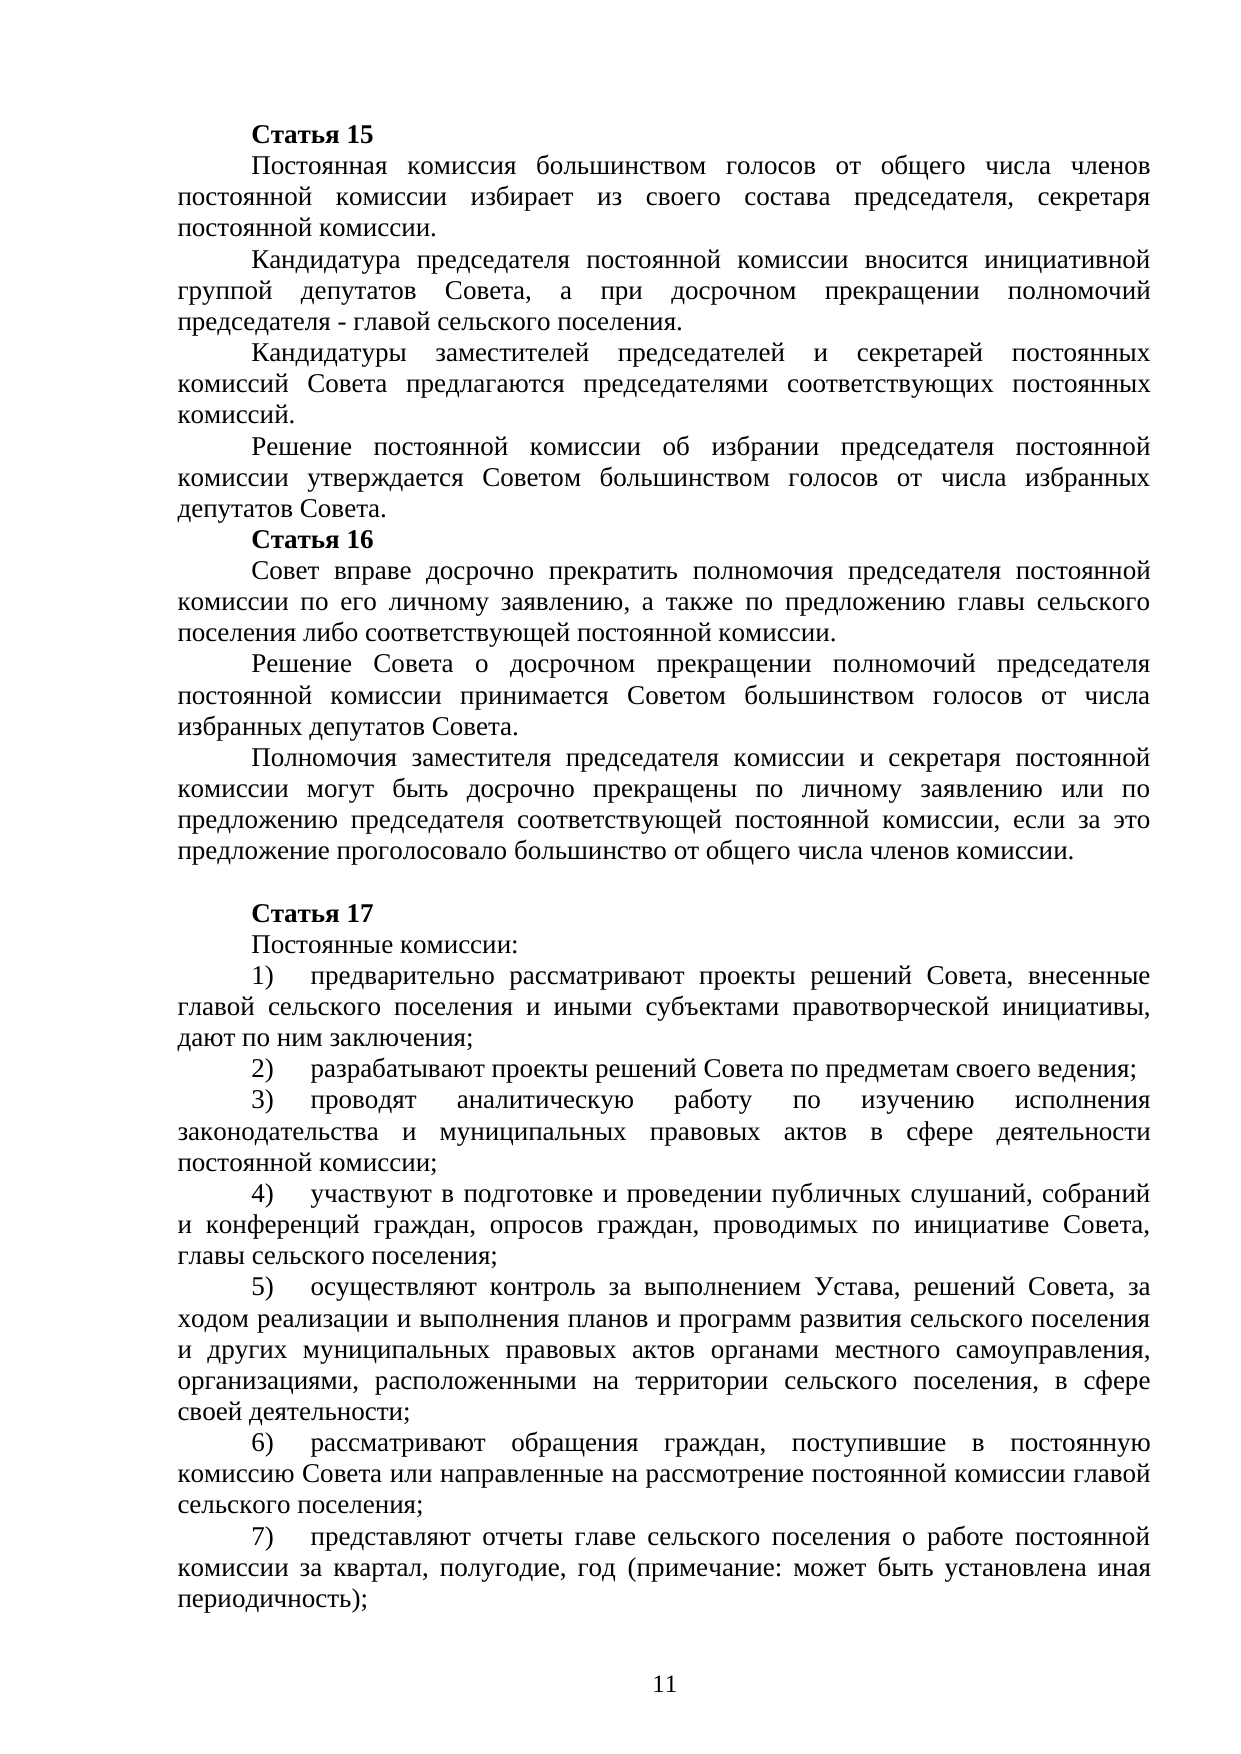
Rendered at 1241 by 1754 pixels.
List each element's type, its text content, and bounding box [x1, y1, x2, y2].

list предварительно рассматривают проекты решений Совета, внесенные главой сельского поселения и иными субъектами правотворческой инициативы, дают по ним заключения; [177, 959, 1152, 1052]
text Статья 16 [177, 523, 1152, 554]
list участвуют в подготовке и проведении публичных слушаний, собраний и конференций граждан, опросов граждан, проводимых по инициативе Совета, главы сельского поселения; [177, 1177, 1152, 1271]
list рассматривают обращения граждан, поступившие в постоянную комиссию Совета или направленные на рассмотрение постоянной комиссии главой сельского поселения; [177, 1426, 1152, 1520]
text Статья 15 [177, 118, 1152, 149]
list представляют отчеты главе сельского поселения о работе постоянной комиссии за квартал, полугодие, год (примечание: может быть установлена иная периодичность); [177, 1520, 1152, 1613]
text Решение Совета о досрочном прекращении полномочий председателя постоянной комиссии принимается Советом большинством голосов от числа избранных депутатов Совета. [177, 648, 1152, 741]
text Постоянные комиссии: [177, 928, 1152, 959]
list осуществляют контроль за выполнением Устава, решений Совета, за ходом реализации и выполнения планов и программ развития сельского поселения и других муниципальных правовых актов органами местного самоуправления, организациями, расположенными на территории сельского поселения, в сфере своей деятельности; [177, 1271, 1152, 1426]
text Статья 17 [177, 897, 1152, 928]
text Совет вправе досрочно прекратить полномочия председателя постоянной комиссии по его личному заявлению, а также по предложению главы сельского поселения либо соответствующей постоянной комиссии. [177, 554, 1152, 648]
text Полномочия заместителя председателя комиссии и секретаря постоянной комиссии могут быть досрочно прекращены по личному заявлению или по предложению председателя соответствующей постоянной комиссии, если за это предложение проголосовало большинство от общего числа членов комиссии. [177, 741, 1152, 866]
text Решение постоянной комиссии об избрании председателя постоянной комиссии утверждается Советом большинством голосов от числа избранных депутатов Совета. [177, 429, 1152, 523]
text Кандидатура председателя постоянной комиссии вносится инициативной группой депутатов Совета, а при досрочном прекращении полномочий председателя - главой сельского поселения. [177, 243, 1152, 336]
list проводят аналитическую работу по изучению исполнения законодательства и муниципальных правовых актов в сфере деятельности постоянной комиссии; [177, 1084, 1152, 1177]
text Кандидатуры заместителей председателей и секретарей постоянных комиссий Совета предлагаются председателями соответствующих постоянных комиссий. [177, 336, 1152, 429]
text Постоянная комиссия большинством голосов от общего числа членов постоянной комиссии избирает из своего состава председателя, секретаря постоянной комиссии. [177, 149, 1152, 243]
list разрабатывают проекты решений Совета по предметам своего ведения; [177, 1052, 1152, 1084]
